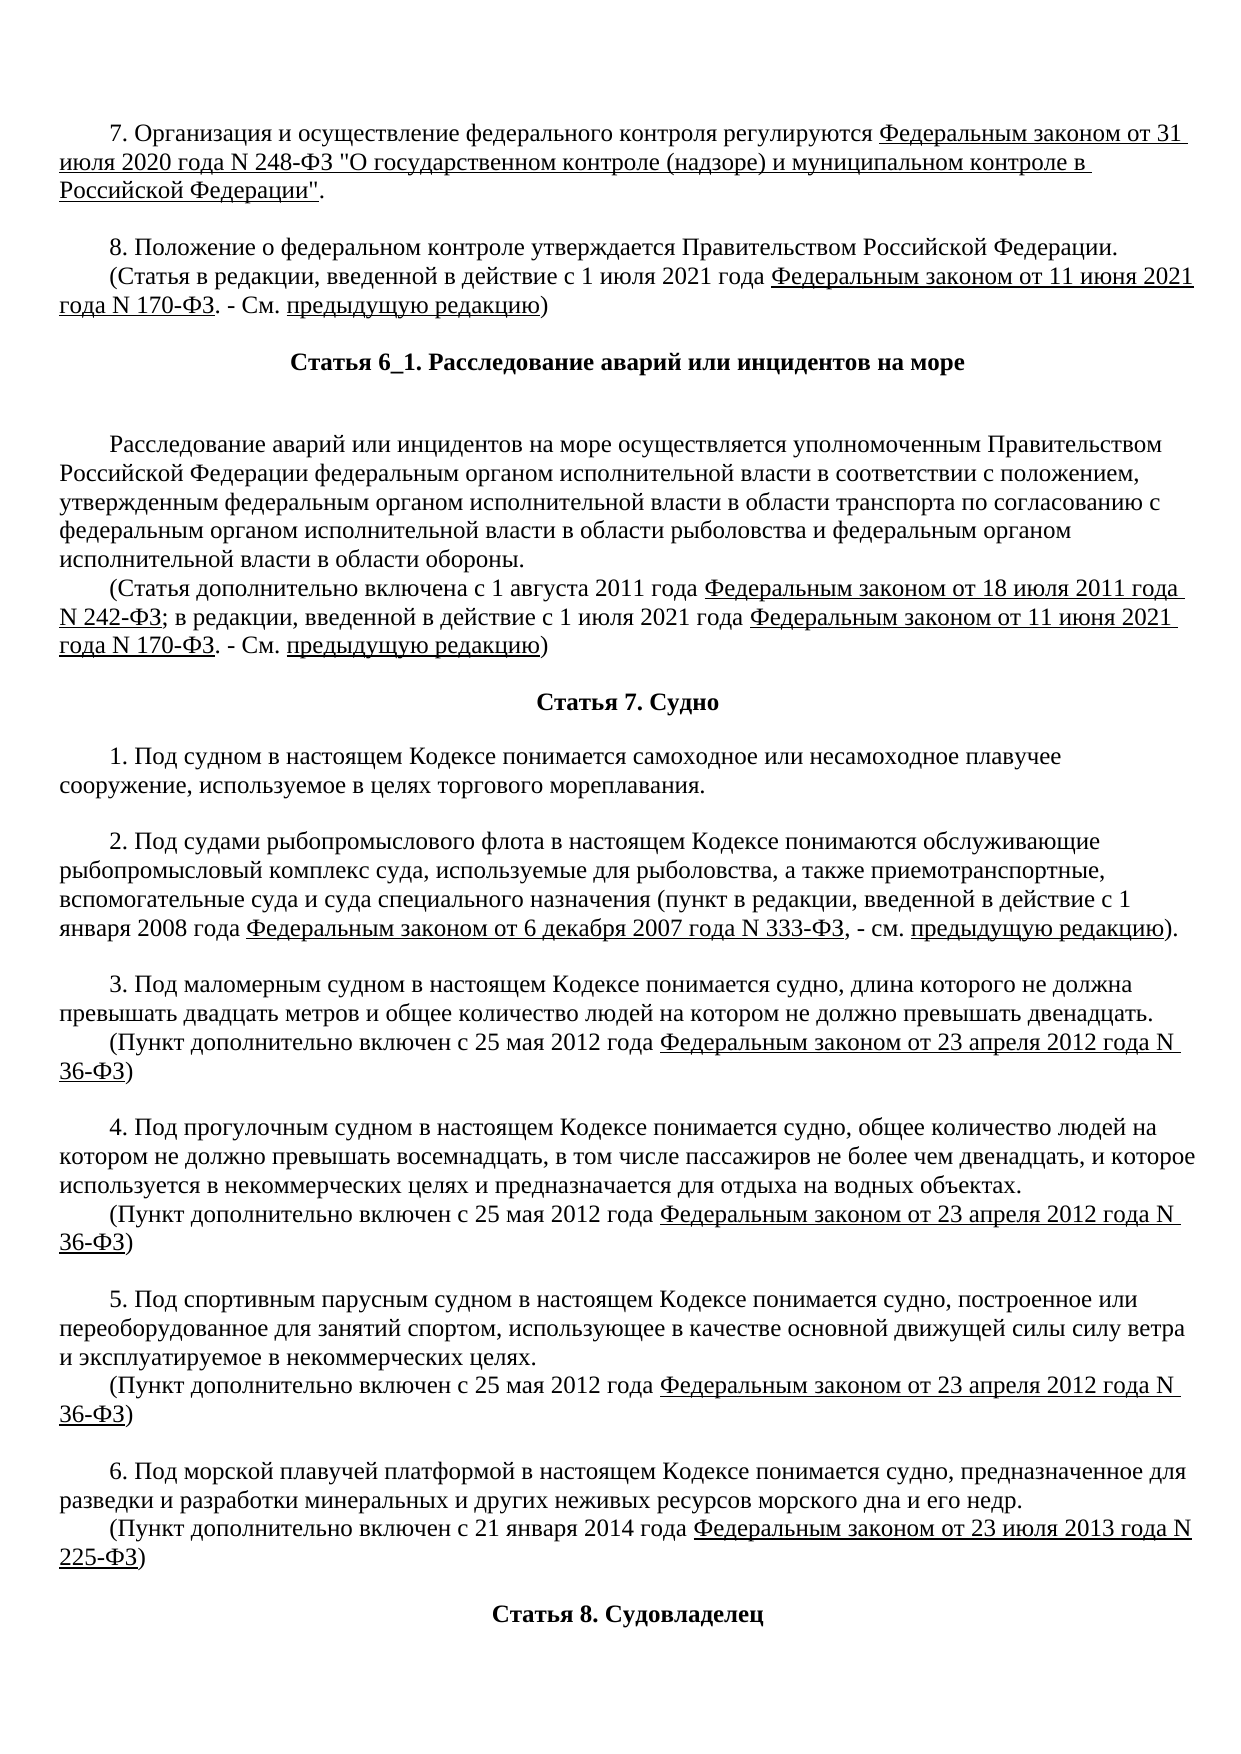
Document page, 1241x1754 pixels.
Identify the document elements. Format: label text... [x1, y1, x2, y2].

text 5. Под спортивным парусным судном в настоящем Кодексе понимается судно, построенное или переоборудованное для занятий спортом, использующее в качестве основной движущей силы силу ветра и эксплуатируемое в некоммерческих целях. [59, 1284, 1196, 1371]
text Статья 6_1. Расследование аварий или инцидентов на море [59, 347, 1196, 375]
text 3. Под маломерным судном в настоящем Кодексе понимается судно, длина которого не должна превышать двадцать метров и общее количество людей на котором не должно превышать двенадцать. [59, 969, 1196, 1027]
text Расследование аварий или инцидентов на море осуществляется уполномоченным Правительством Российской Федерации федеральным органом исполнительной власти в соответствии с положением, утвержденным федеральным органом исполнительной власти в области транспорта по согласованию с федеральным органом исполнительной власти в области рыболовства и федеральным органом исполнительной власти в области обороны. [59, 429, 1196, 573]
text 7. Организация и осуществление федерального контроля регулируются Федеральным законом от 31 июля 2020 года N 248-ФЗ "О государственном контроле (надзоре) и муниципальном контроле в Российской Федерации". [59, 118, 1196, 232]
text 2. Под судами рыбопромыслового флота в настоящем Кодексе понимаются обслуживающие рыбопромысловый комплекс суда, используемые для рыболовства, а также приемотранспортные, вспомогательные суда и суда специального назначения (пункт в редакции, введенной в действие с 1 января 2008 года Федеральным законом от 6 декабря 2007 года N 333-ФЗ, - см. предыдущую редакцию). [59, 826, 1196, 969]
text (Статья дополнительно включена с 1 августа 2011 года Федеральным законом от 18 июля 2011 года N 242-ФЗ; в редакции, введенной в действие с 1 июля 2021 года Федеральным законом от 11 июня 2021 года N 170-ФЗ. - См. предыдущую редакцию) [59, 573, 1196, 687]
text 8. Положение о федеральном контроле утверждается Правительством Российской Федерации. [59, 232, 1196, 261]
text (Пункт дополнительно включен с 21 января 2014 года Федеральным законом от 23 июля 2013 года N 225-ФЗ) [59, 1513, 1196, 1599]
text (Пункт дополнительно включен с 25 мая 2012 года Федеральным законом от 23 апреля 2012 года N 36-ФЗ) [59, 1199, 1196, 1284]
text Статья 8. Судовладелец [59, 1599, 1196, 1628]
text (Пункт дополнительно включен с 25 мая 2012 года Федеральным законом от 23 апреля 2012 года N 36-ФЗ) [59, 1027, 1196, 1112]
text (Пункт дополнительно включен с 25 мая 2012 года Федеральным законом от 23 апреля 2012 года N 36-ФЗ) [59, 1371, 1196, 1456]
text 4. Под прогулочным судном в настоящем Кодексе понимается судно, общее количество людей на котором не должно превышать восемнадцать, в том числе пассажиров не более чем двенадцать, и которое используется в некоммерческих целях и предназначается для отдыха на водных объектах. [59, 1112, 1196, 1199]
text Статья 7. Судно [59, 687, 1196, 716]
text 1. Под судном в настоящем Кодексе понимается самоходное или несамоходное плавучее сооружение, используемое в целях торгового мореплавания. [59, 741, 1196, 826]
text 6. Под морской плавучей платформой в настоящем Кодексе понимается судно, предназначенное для разведки и разработки минеральных и других неживых ресурсов морского дна и его недр. [59, 1456, 1196, 1513]
text (Статья в редакции, введенной в действие с 1 июля 2021 года Федеральным законом от 11 июня 2021 года N 170-ФЗ. - См. предыдущую редакцию) [59, 261, 1196, 347]
